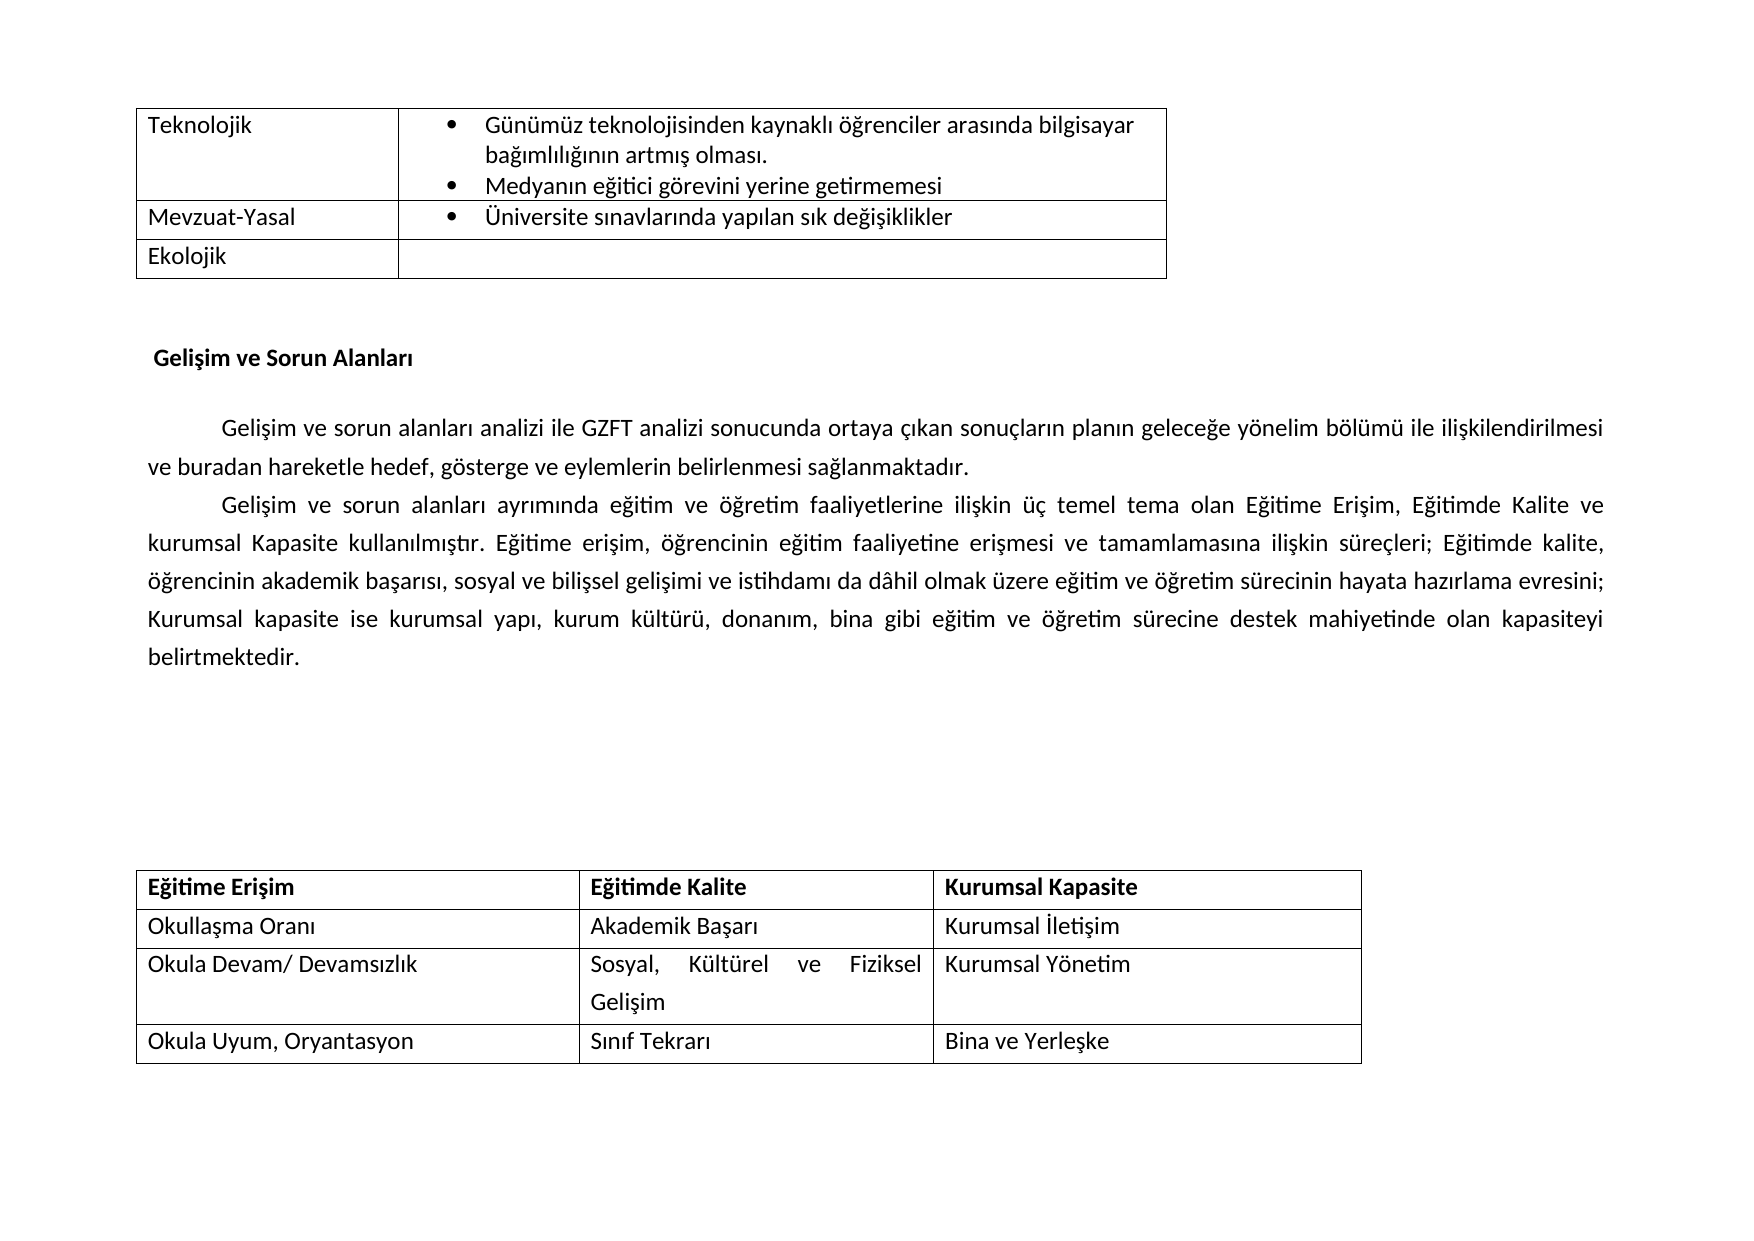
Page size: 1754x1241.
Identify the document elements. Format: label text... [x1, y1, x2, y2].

table_cell Kurumsal İletişim [934, 910, 1361, 947]
table_cell [399, 240, 1166, 278]
table_cell Okullaşma Oranı [137, 910, 579, 947]
table_cell Ekolojik [137, 240, 398, 278]
table_header Eğitime Erişim [137, 871, 579, 909]
table_cell Okula Uyum, Oryantasyon [137, 1025, 579, 1063]
table_cell Kurumsal Yönetim [934, 949, 1361, 1024]
text Gelişim ve sorun alanları analizi ile GZFT analizi sonucunda ortaya çıkan sonuçların planın geleceğe yönelim bölümü ile ilişkilendirilmesi ve buradan hareketle hedef, gösterge ve eylemlerin belirlenmesi sağlanmaktadır. [148, 413, 1606, 481]
table_cell Sosyal, Kültürel ve Fiziksel Gelişim [580, 949, 933, 1024]
table_cell Üniversite sınavlarında yapılan sık değişiklikler [399, 201, 1166, 239]
table_cell Okula Devam/ Devamsızlık [137, 949, 579, 1024]
text Gelişim ve sorun alanları ayrımında eğitim ve öğretim faaliyetlerine ilişkin üç temel tema olan Eğitime Erişim, Eğitimde Kalite ve kurumsal Kapasite kullanılmıştır. Eğitime erişim, öğrencinin eğitim faaliyetine erişmesi ve tamamlamasına ilişkin süreçleri; Eğitimde kalite, öğrencinin akademik başarısı, sosyal ve bilişsel gelişimi ve istihdamı da dâhil olmak üzere eğitim ve öğretim sürecinin hayata hazırlama evresini; Kurumsal kapasite ise kurumsal yapı, kurum kültürü, donanım, bina gibi eğitim ve öğretim sürecine destek mahiyetinde olan kapasiteyi belirtmektedir. [148, 489, 1606, 672]
table_cell Günümüz teknolojisinden kaynaklı öğrenciler arasında bilgisayar bağımlılığının artmış olması. Medyanın eğitici görevini yerine getirmemesi [399, 109, 1166, 200]
table_header Eğitimde Kalite [580, 871, 933, 909]
table_cell Teknolojik [137, 109, 398, 200]
table_header Kurumsal Kapasite [934, 871, 1361, 909]
table_cell Bina ve Yerleşke [934, 1025, 1361, 1063]
table_cell Mevzuat-Yasal [137, 201, 398, 239]
subtitle Gelişim ve Sorun Alanları [148, 342, 1606, 372]
table_cell Sınıf Tekrarı [580, 1025, 933, 1063]
table_cell Akademik Başarı [580, 910, 933, 947]
